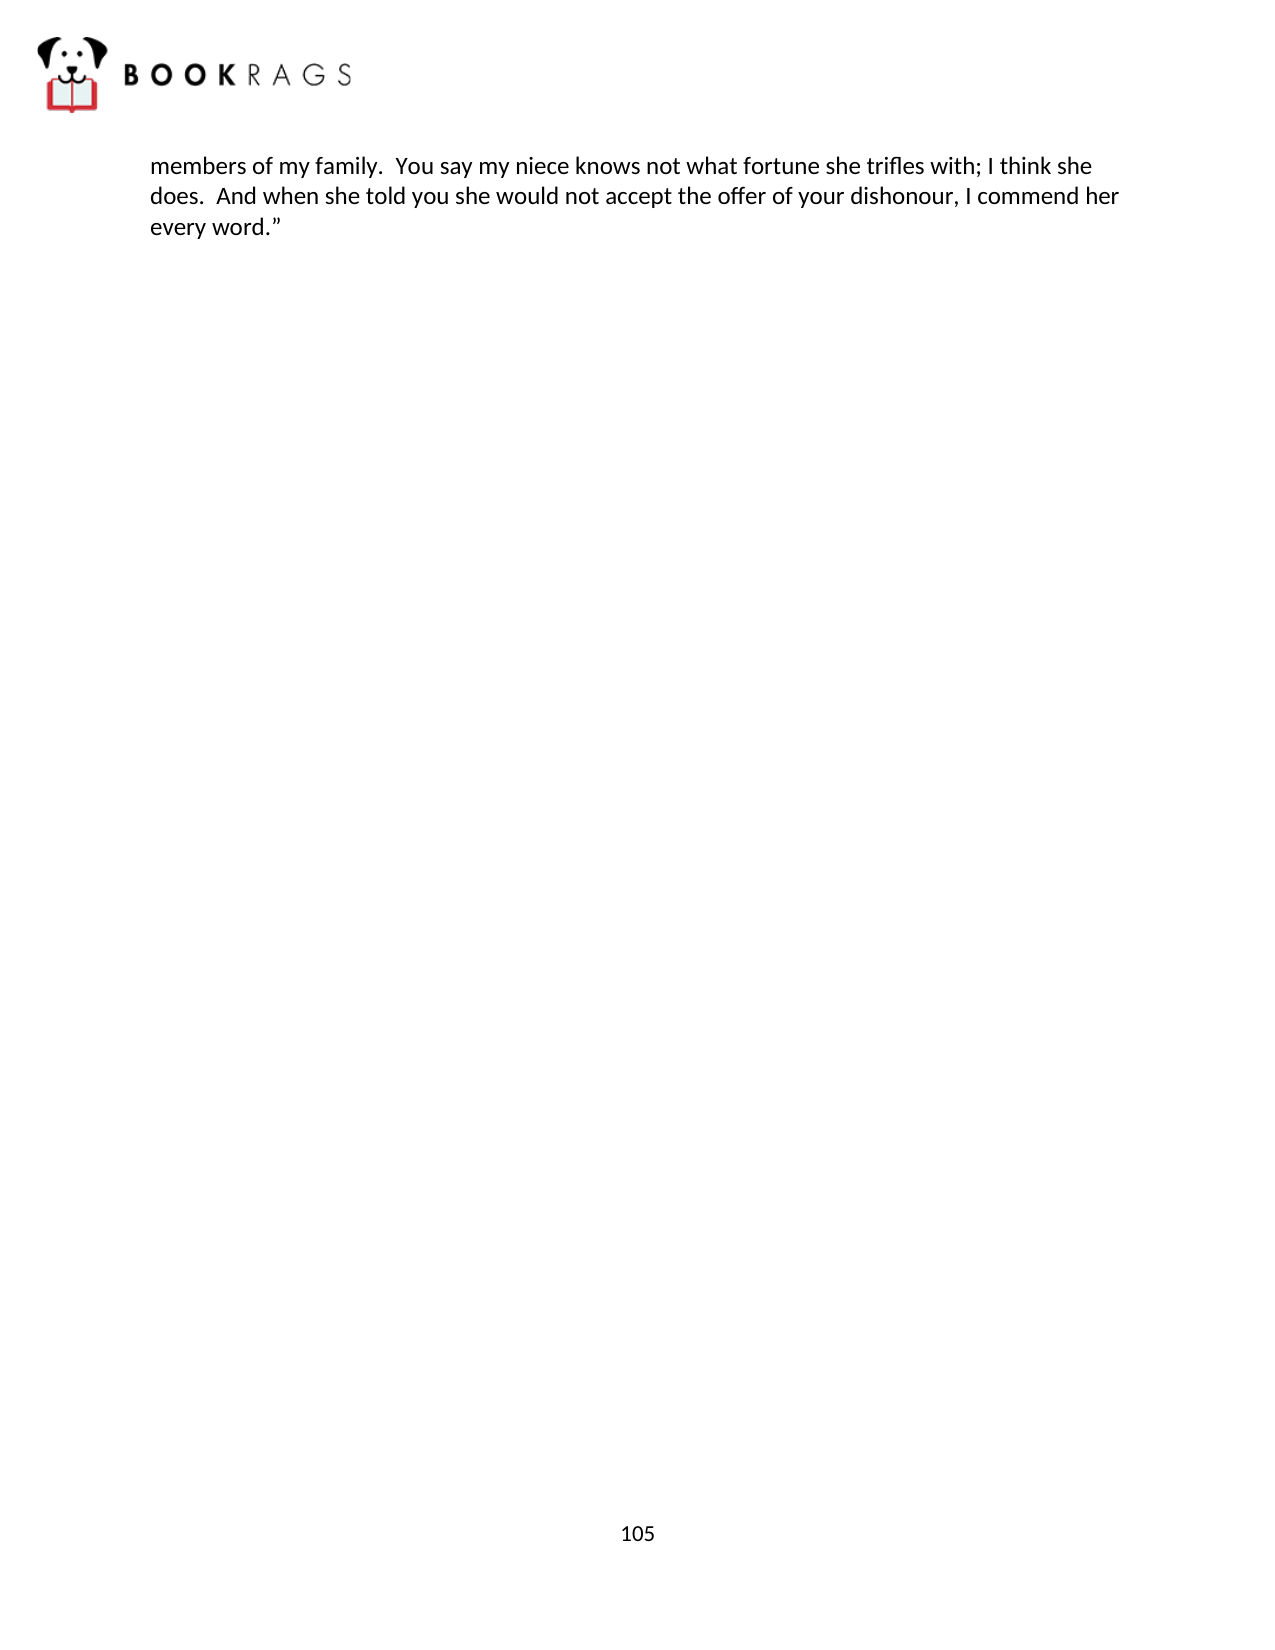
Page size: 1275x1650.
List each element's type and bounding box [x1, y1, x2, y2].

picture [37, 37, 351, 113]
text [150, 150, 1125, 242]
